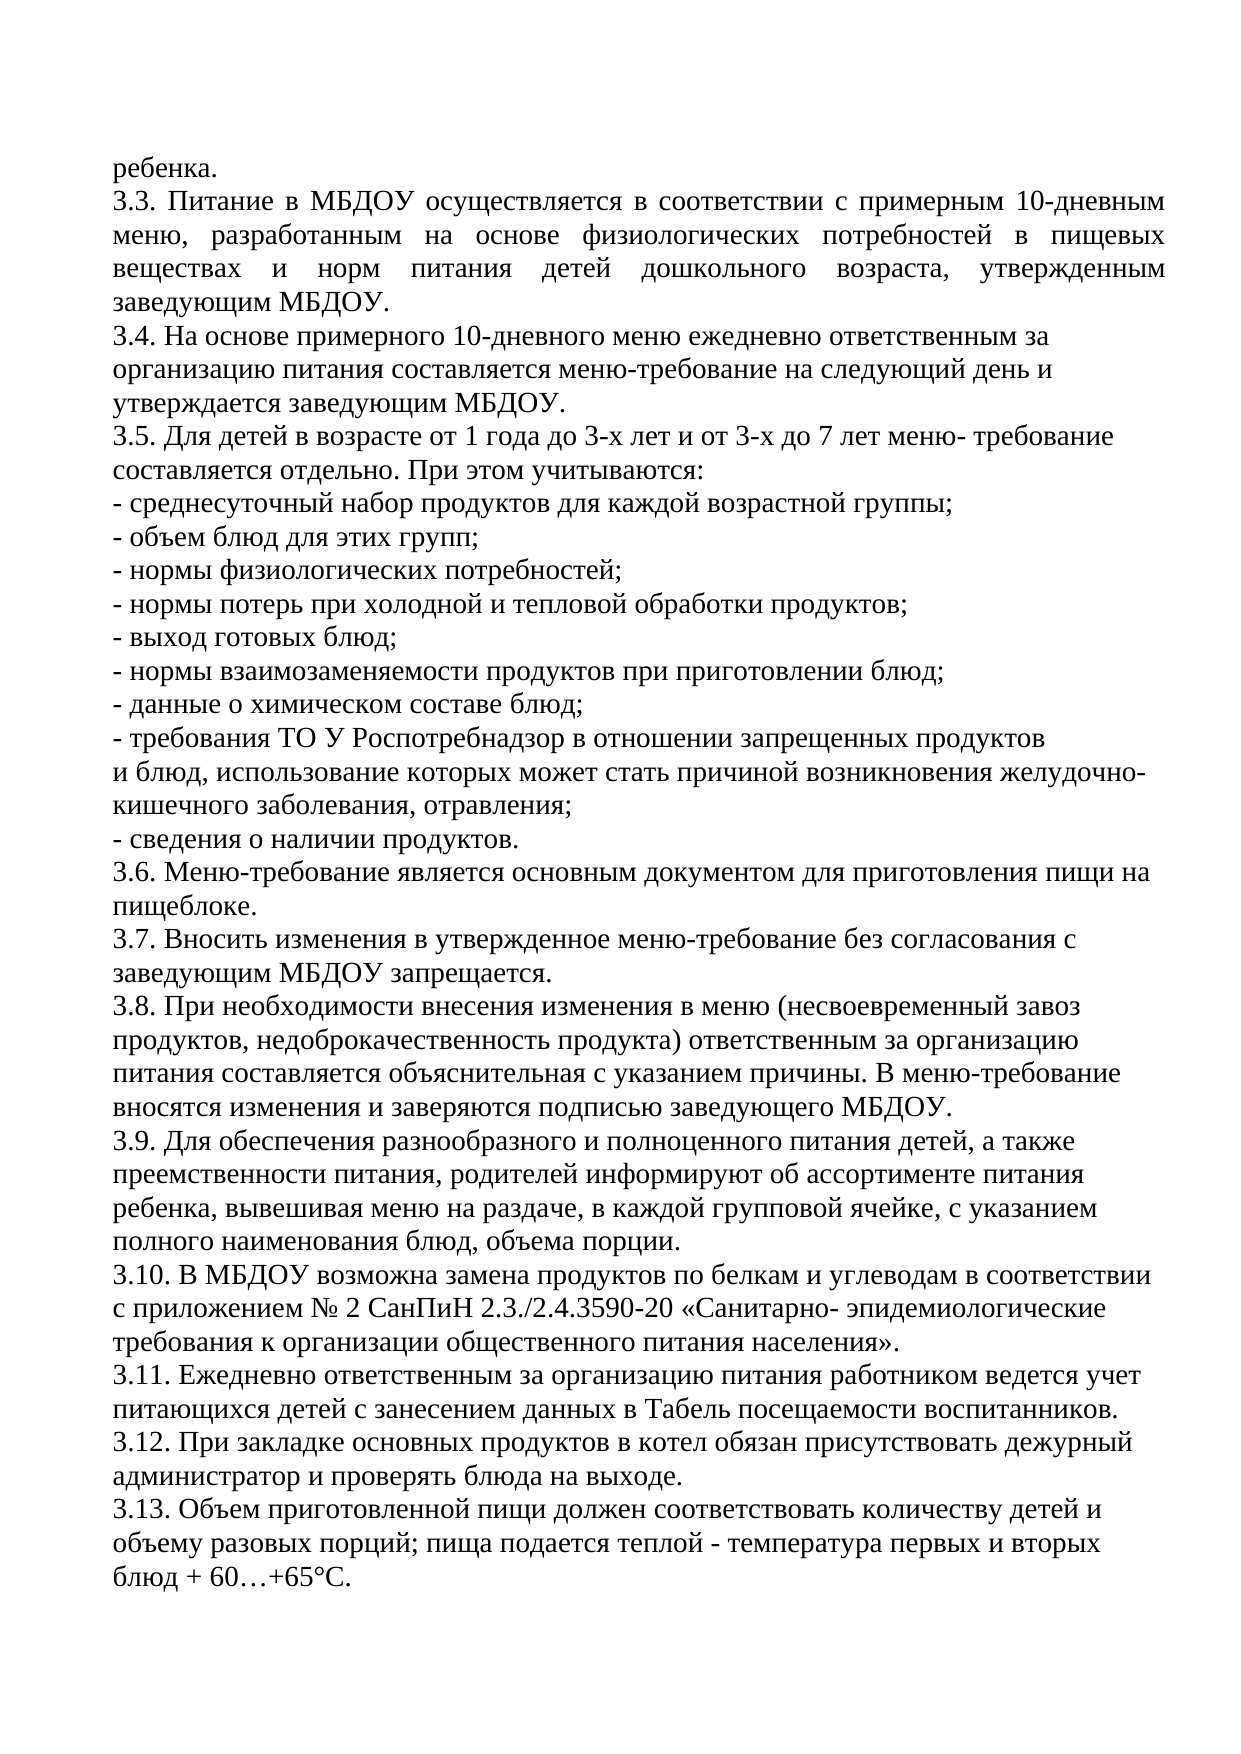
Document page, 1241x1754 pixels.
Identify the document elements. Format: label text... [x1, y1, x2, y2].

text - среднесуточный набор продуктов для каждой возрастной группы; [112, 485, 1167, 519]
text и блюд, использование которых может стать причиной возникновения желудочно-кишечного заболевания, отравления; [112, 754, 1167, 821]
text 3.5. Для детей в возрасте от 1 года до 3-х лет и от 3-х до 7 лет меню- требование составляется отдельно. При этом учитываются: [112, 418, 1167, 485]
text - объем блюд для этих групп; [112, 519, 1167, 552]
text - сведения о наличии продуктов. [112, 821, 1167, 854]
text 3.10. В МБДОУ возможна замена продуктов по белкам и углеводам в соответствии с приложением № 2 СанПиН 2.3./2.4.3590-20 «Санитарно- эпидемиологические требования к организации общественного питания населения». [112, 1257, 1167, 1357]
text 3.8. При необходимости внесения изменения в меню (несвоевременный завоз продуктов, недоброкачественность продукта) ответственным за организацию питания составляется объяснительная с указанием причины. В меню-требование вносятся изменения и заверяются подписью заведующего МБДОУ. [112, 988, 1167, 1123]
text 3.9. Для обеспечения разнообразного и полноценного питания детей, а также преемственности питания, родителей информируют об ассортименте питания ребенка, вывешивая меню на раздаче, в каждой групповой ячейке, с указанием полного наименования блюд, объема порции. [112, 1123, 1167, 1257]
text 3.3. Питание в МБДОУ осуществляется в соответствии с примерным 10-дневным меню, разработанным на основе физиологических потребностей в пищевых веществах и норм питания детей дошкольного возраста, утвержденным заведующим МБДОУ. [112, 183, 1167, 318]
text - нормы потерь при холодной и тепловой обработки продуктов; [112, 586, 1167, 619]
text - нормы взаимозаменяемости продуктов при приготовлении блюд; [112, 653, 1167, 687]
text 3.13. Объем приготовленной пищи должен соответствовать количеству детей и объему разовых порций; пища подается теплой - температура первых и вторых блюд + 60…+65°С. [112, 1492, 1167, 1592]
text 3.12. При закладке основных продуктов в котел обязан присутствовать дежурный администратор и проверять блюда на выходе. [112, 1424, 1167, 1492]
text - данные о химическом составе блюд; [112, 687, 1167, 720]
text 3.11. Ежедневно ответственным за организацию питания работником ведется учет питающихся детей с занесением данных в Табель посещаемости воспитанников. [112, 1357, 1167, 1424]
text 3.7. Вносить изменения в утвержденное меню-требование без согласования с заведующим МБДОУ запрещается. [112, 921, 1167, 988]
text - нормы физиологических потребностей; [112, 552, 1167, 586]
text 3.4. На основе примерного 10-дневного меню ежедневно ответственным за организацию питания составляется меню-требование на следующий день и утверждается заведующим МБДОУ. [112, 318, 1167, 418]
text - требования ТО У Роспотребнадзор в отношении запрещенных продуктов [112, 720, 1167, 754]
text - выход готовых блюд; [112, 619, 1167, 653]
text ребенка. [112, 150, 1167, 183]
text 3.6. Меню-требование является основным документом для приготовления пищи на пищеблоке. [112, 854, 1167, 921]
